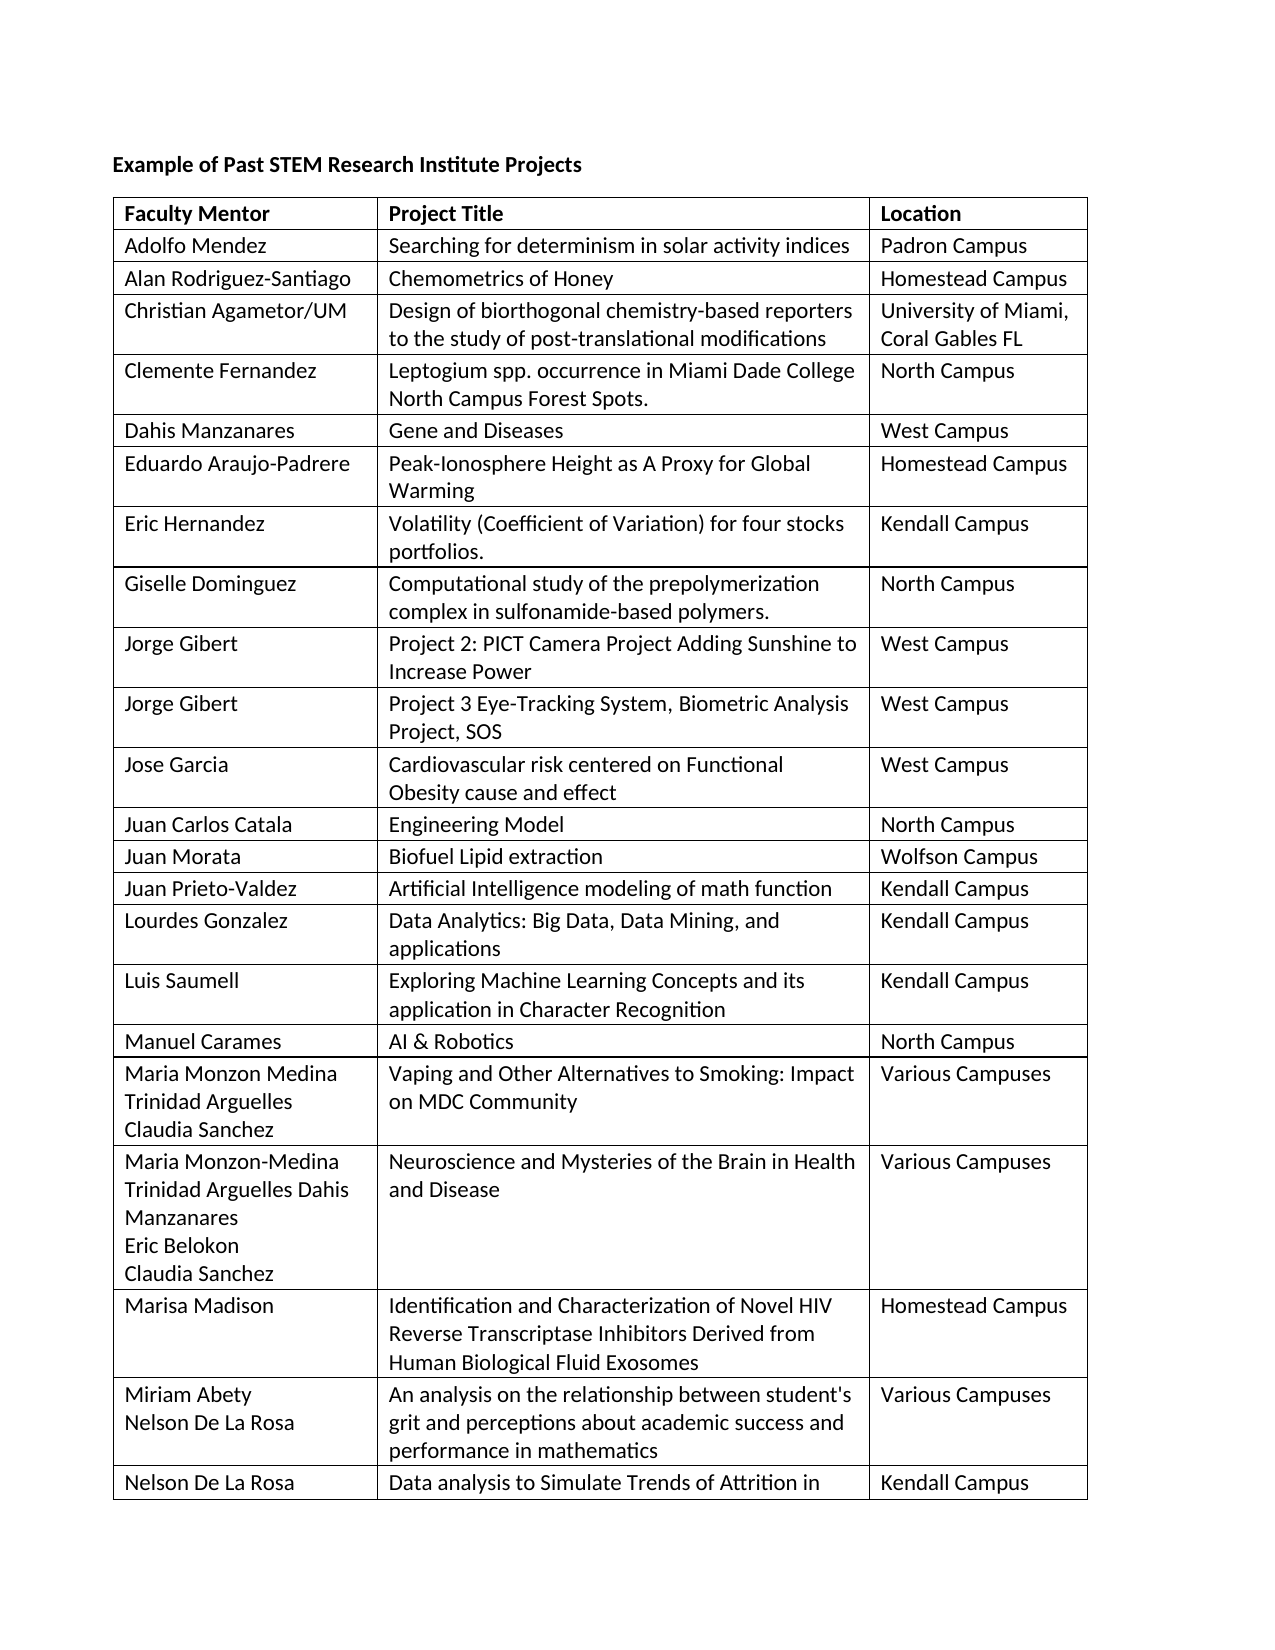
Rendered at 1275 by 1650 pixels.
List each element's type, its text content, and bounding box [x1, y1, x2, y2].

table_cell Leptogium spp. occurrence in Miami Dade College North Campus Forest Spots. [378, 355, 869, 414]
table_cell Eric Hernandez [114, 507, 377, 566]
table_cell Jorge Gibert [114, 628, 377, 687]
table_cell Manuel Carames [114, 1025, 377, 1056]
table_cell Homestead Campus [870, 447, 1087, 506]
table_cell Christian Agametor/UM [114, 295, 377, 354]
table_cell North Campus [870, 568, 1087, 627]
table_cell Kendall Campus [870, 507, 1087, 566]
table_cell North Campus [870, 1025, 1087, 1056]
table_cell Juan Morata [114, 841, 377, 872]
table_cell Maria Monzon-Medina Trinidad Arguelles Dahis Manzanares Eric Belokon Claudia Sanchez [114, 1146, 377, 1289]
table_cell Engineering Model [378, 808, 869, 839]
table_cell Project 3 Eye-Tracking System, Biometric Analysis Project, SOS [378, 688, 869, 747]
table_cell Various Campuses [870, 1058, 1087, 1145]
table_cell North Campus [870, 355, 1087, 414]
table_header Location [870, 198, 1087, 229]
table_cell Kendall Campus [870, 873, 1087, 904]
table_cell Kendall Campus [870, 965, 1087, 1024]
table_header Faculty Mentor [114, 198, 377, 229]
table_cell Giselle Dominguez [114, 568, 377, 627]
table_cell Wolfson Campus [870, 841, 1087, 872]
table_cell Kendall Campus [870, 1466, 1087, 1499]
table_cell Volatility (Coefficient of Variation) for four stocks portfolios. [378, 507, 869, 566]
table_cell Padron Campus [870, 230, 1087, 261]
table_cell North Campus [870, 808, 1087, 839]
table_cell Clemente Fernandez [114, 355, 377, 414]
table_cell Chemometrics of Honey [378, 262, 869, 293]
table_cell Jorge Gibert [114, 688, 377, 747]
text Example of Past STEM Research Institute Projects [112, 150, 1162, 178]
table_cell Luis Saumell [114, 965, 377, 1024]
table_cell Kendall Campus [870, 905, 1087, 964]
table_cell Various Campuses [870, 1146, 1087, 1289]
table_cell Artificial Intelligence modeling of math function [378, 873, 869, 904]
table_cell Miriam Abety Nelson De La Rosa [114, 1378, 377, 1465]
table_cell West Campus [870, 748, 1087, 807]
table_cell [378, 1466, 869, 1499]
table_cell Maria Monzon Medina Trinidad Arguelles Claudia Sanchez [114, 1058, 377, 1145]
table_cell West Campus [870, 415, 1087, 446]
table_cell Alan Rodriguez-Santiago [114, 262, 377, 293]
table_cell Nelson De La Rosa [114, 1466, 377, 1499]
table_cell AI & Robotics [378, 1025, 869, 1056]
table_cell Neuroscience and Mysteries of the Brain in Health and Disease [378, 1146, 869, 1289]
table_cell Biofuel Lipid extraction [378, 841, 869, 872]
table_cell Project 2: PICT Camera Project Adding Sunshine to Increase Power [378, 628, 869, 687]
table_cell Searching for determinism in solar activity indices [378, 230, 869, 261]
table_cell Cardiovascular risk centered on Functional Obesity cause and effect [378, 748, 869, 807]
table_cell Data Analytics: Big Data, Data Mining, and applications [378, 905, 869, 964]
table_cell West Campus [870, 628, 1087, 687]
table_cell Juan Prieto-Valdez [114, 873, 377, 904]
table_cell Adolfo Mendez [114, 230, 377, 261]
table_cell Computational study of the prepolymerization complex in sulfonamide-based polymers. [378, 568, 869, 627]
table_cell Various Campuses [870, 1378, 1087, 1465]
table_cell Gene and Diseases [378, 415, 869, 446]
table_cell West Campus [870, 688, 1087, 747]
table_header Project Title [378, 198, 869, 229]
table_cell Eduardo Araujo-Padrere [114, 447, 377, 506]
table_cell Vaping and Other Alternatives to Smoking: Impact on MDC Community [378, 1058, 869, 1145]
table_cell Peak-Ionosphere Height as A Proxy for Global Warming [378, 447, 869, 506]
table_cell Juan Carlos Catala [114, 808, 377, 839]
table_cell Marisa Madison [114, 1290, 377, 1377]
table_cell Identification and Characterization of Novel HIV Reverse Transcriptase Inhibitors Derived from Human Biological Fluid Exosomes [378, 1290, 869, 1377]
table_cell Lourdes Gonzalez [114, 905, 377, 964]
table_cell An analysis on the relationship between student's grit and perceptions about academic success and performance in mathematics [378, 1378, 869, 1465]
table_cell University of Miami, Coral Gables FL [870, 295, 1087, 354]
table_cell Dahis Manzanares [114, 415, 377, 446]
table_cell Homestead Campus [870, 262, 1087, 293]
table_cell Homestead Campus [870, 1290, 1087, 1377]
table_cell Design of biorthogonal chemistry-based reporters to the study of post-translational modifications [378, 295, 869, 354]
table_cell Jose Garcia [114, 748, 377, 807]
table_cell Exploring Machine Learning Concepts and its application in Character Recognition [378, 965, 869, 1024]
